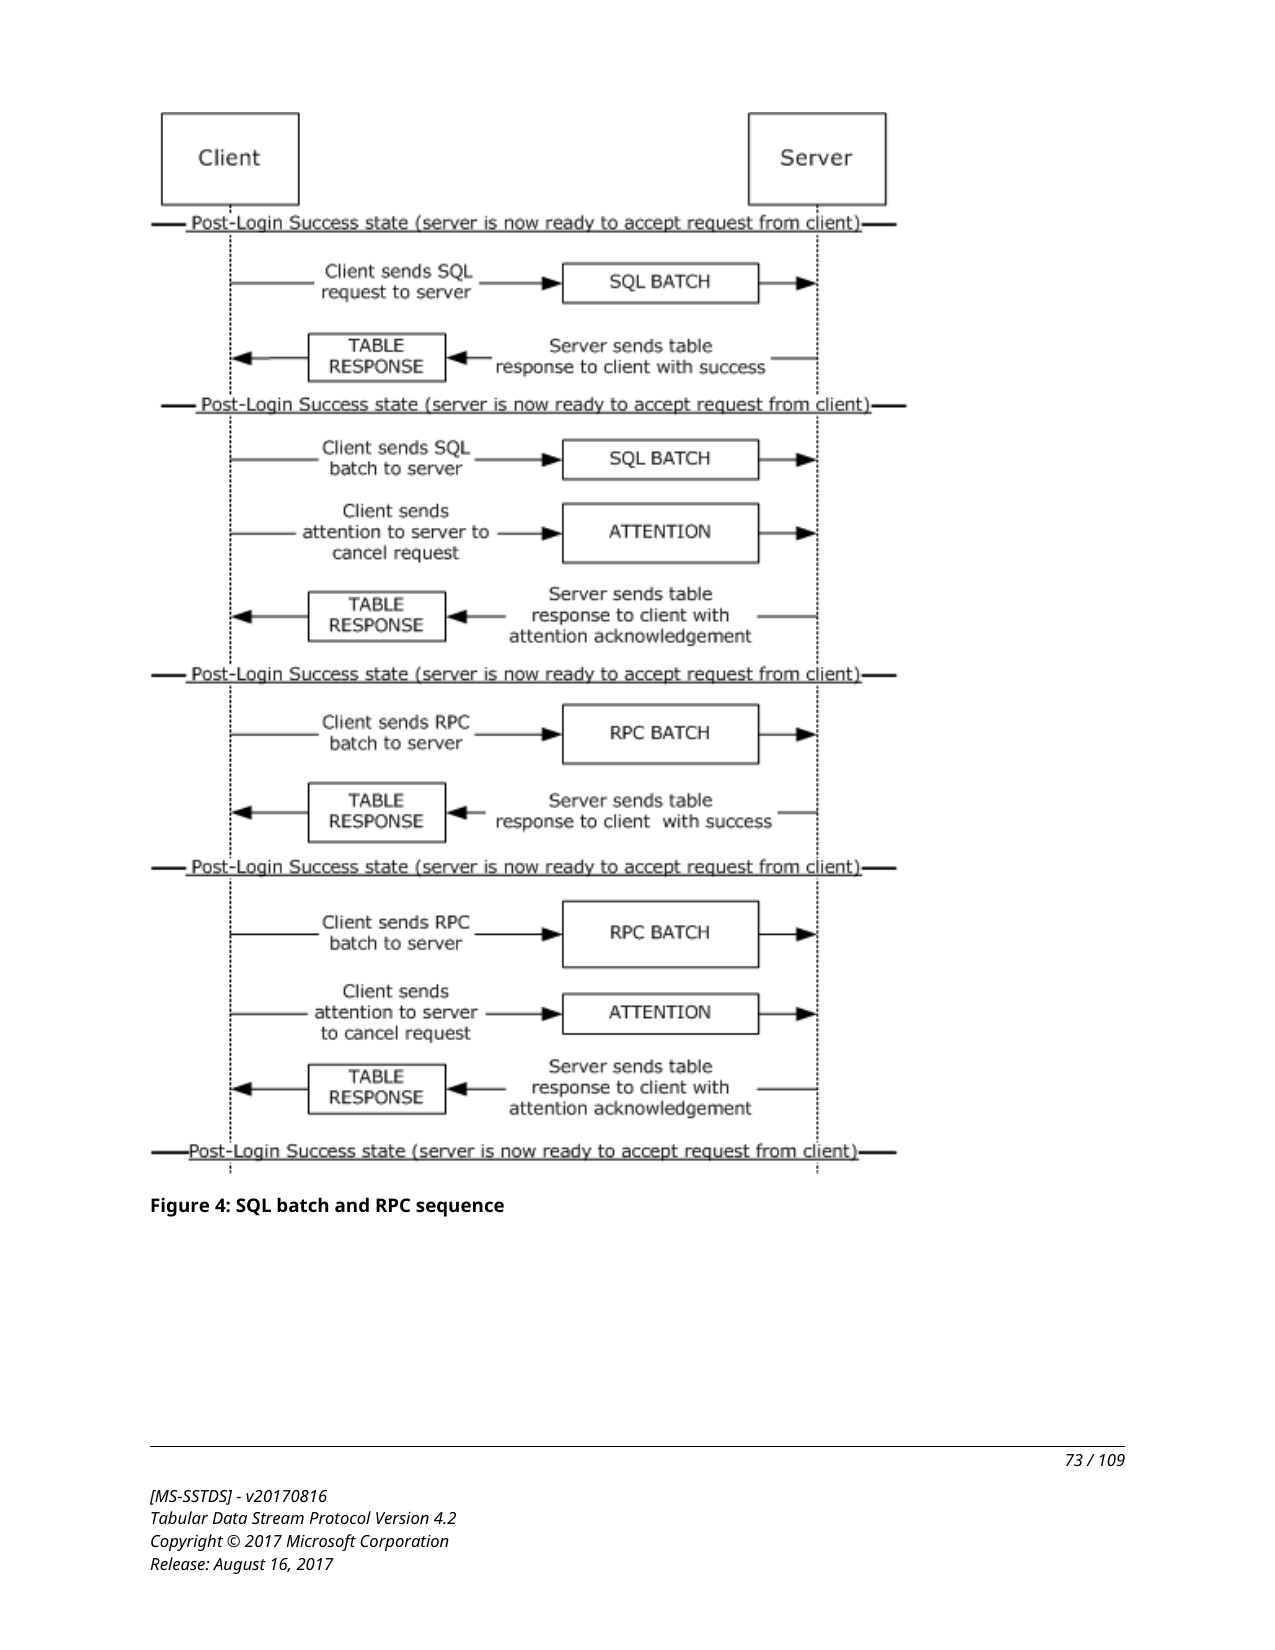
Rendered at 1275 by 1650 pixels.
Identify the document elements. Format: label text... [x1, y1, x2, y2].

text Figure 4: SQL batch and RPC sequence [150, 1192, 1125, 1218]
